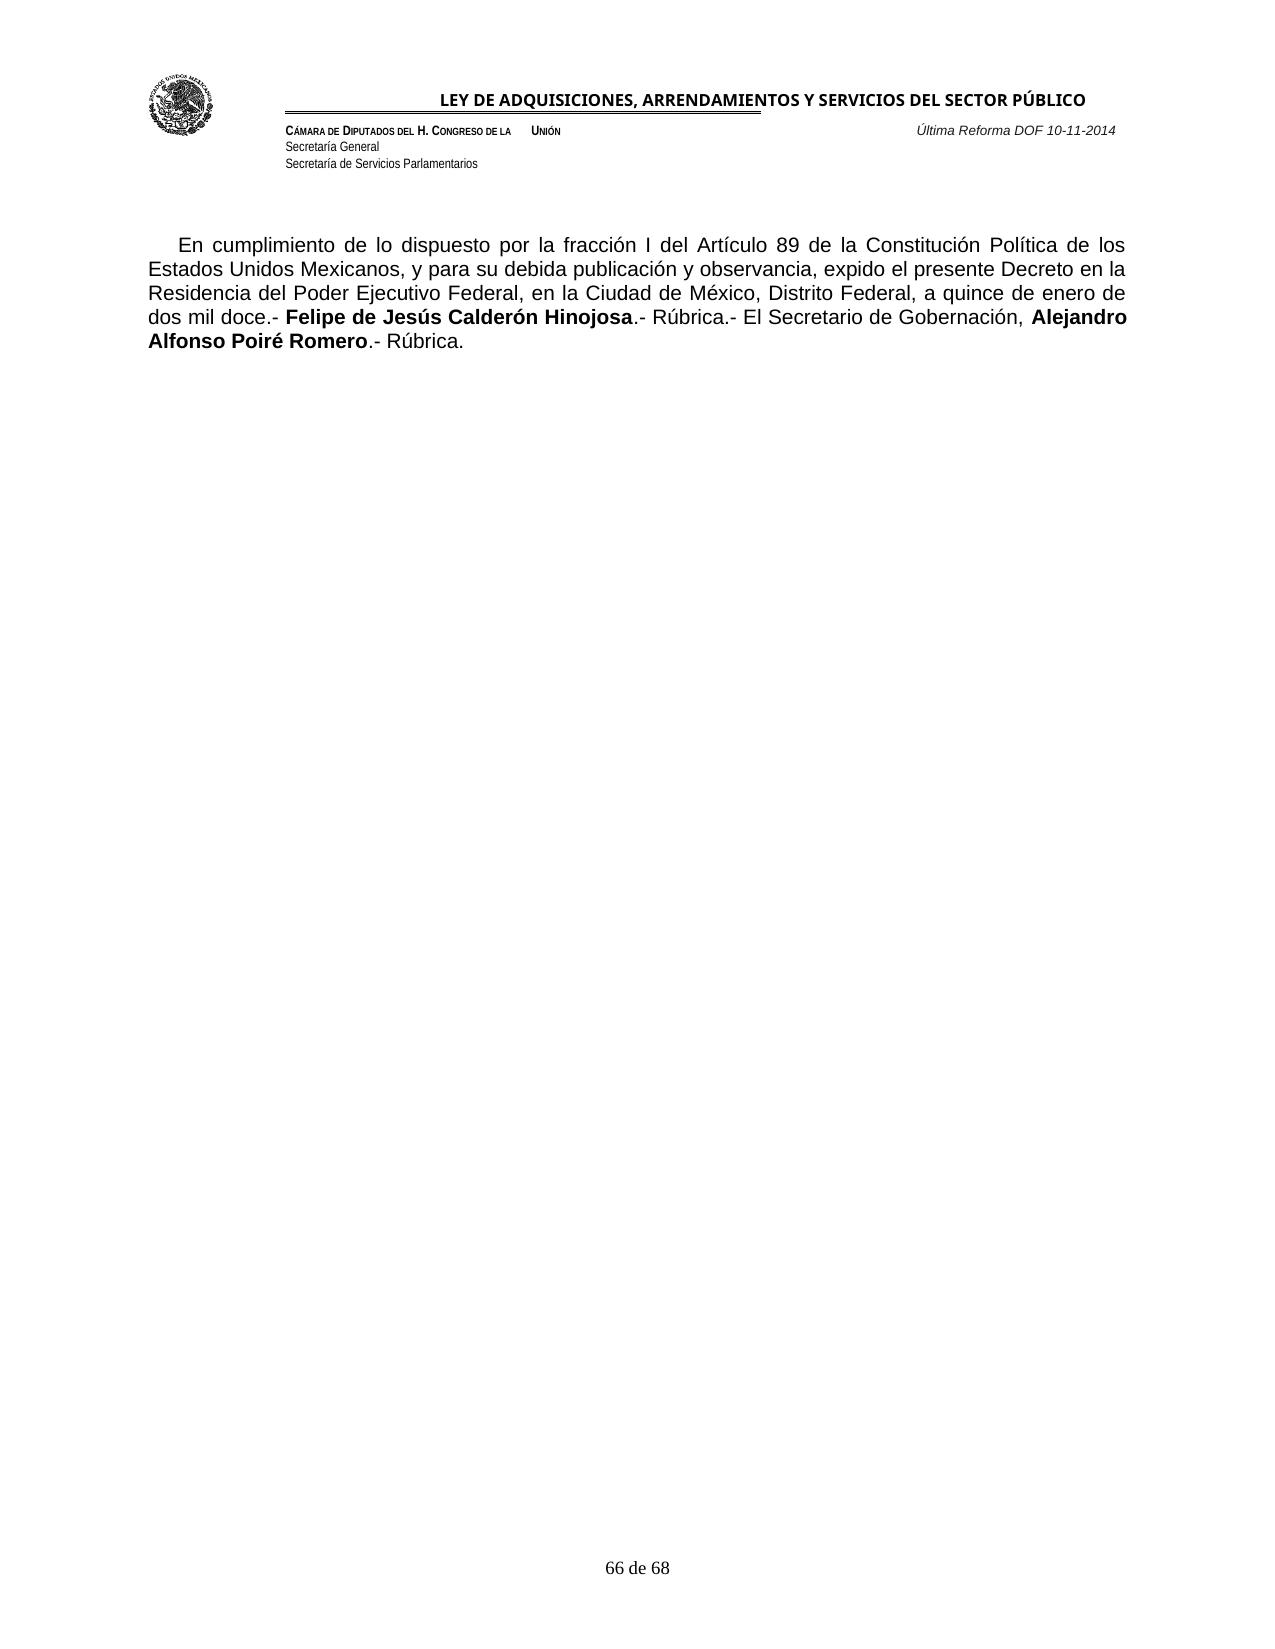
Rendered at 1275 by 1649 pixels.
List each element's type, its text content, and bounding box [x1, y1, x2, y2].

text Secretaría de Servicios Parlamentarios [285, 155, 529, 171]
text LEY DE ADQUISICIONES, ARRENDAMIENTOS Y SERVICIOS DEL SECTOR PÚBLICO [439, 88, 1127, 111]
text 66 de 68 [148, 1557, 1127, 1578]
picture [147, 73, 214, 136]
text Última Reforma DOF 10-11-2014 [916, 122, 1127, 138]
text CÁMARA DE DIPUTADOS DEL H. CONGRESO DE LA [285, 122, 529, 138]
text UNIÓN [531, 122, 841, 138]
text En cumplimiento de lo dispuesto por la fracción I del Artículo 89 de la Constitución Política de los Estados Unidos Mexicanos, y para su debida publicación y observancia, expido el presente Decreto en la Residencia del Poder Ejecutivo Federal, en la Ciudad de México, Distrito Federal, a quince de enero de dos mil doce.- Felipe de Jesús Calderón Hinojosa.- Rúbrica.- El Secretario de Gobernación, Alejandro Alfonso Poiré Romero.- Rúbrica. [148, 234, 1127, 352]
text Secretaría General [285, 139, 529, 155]
